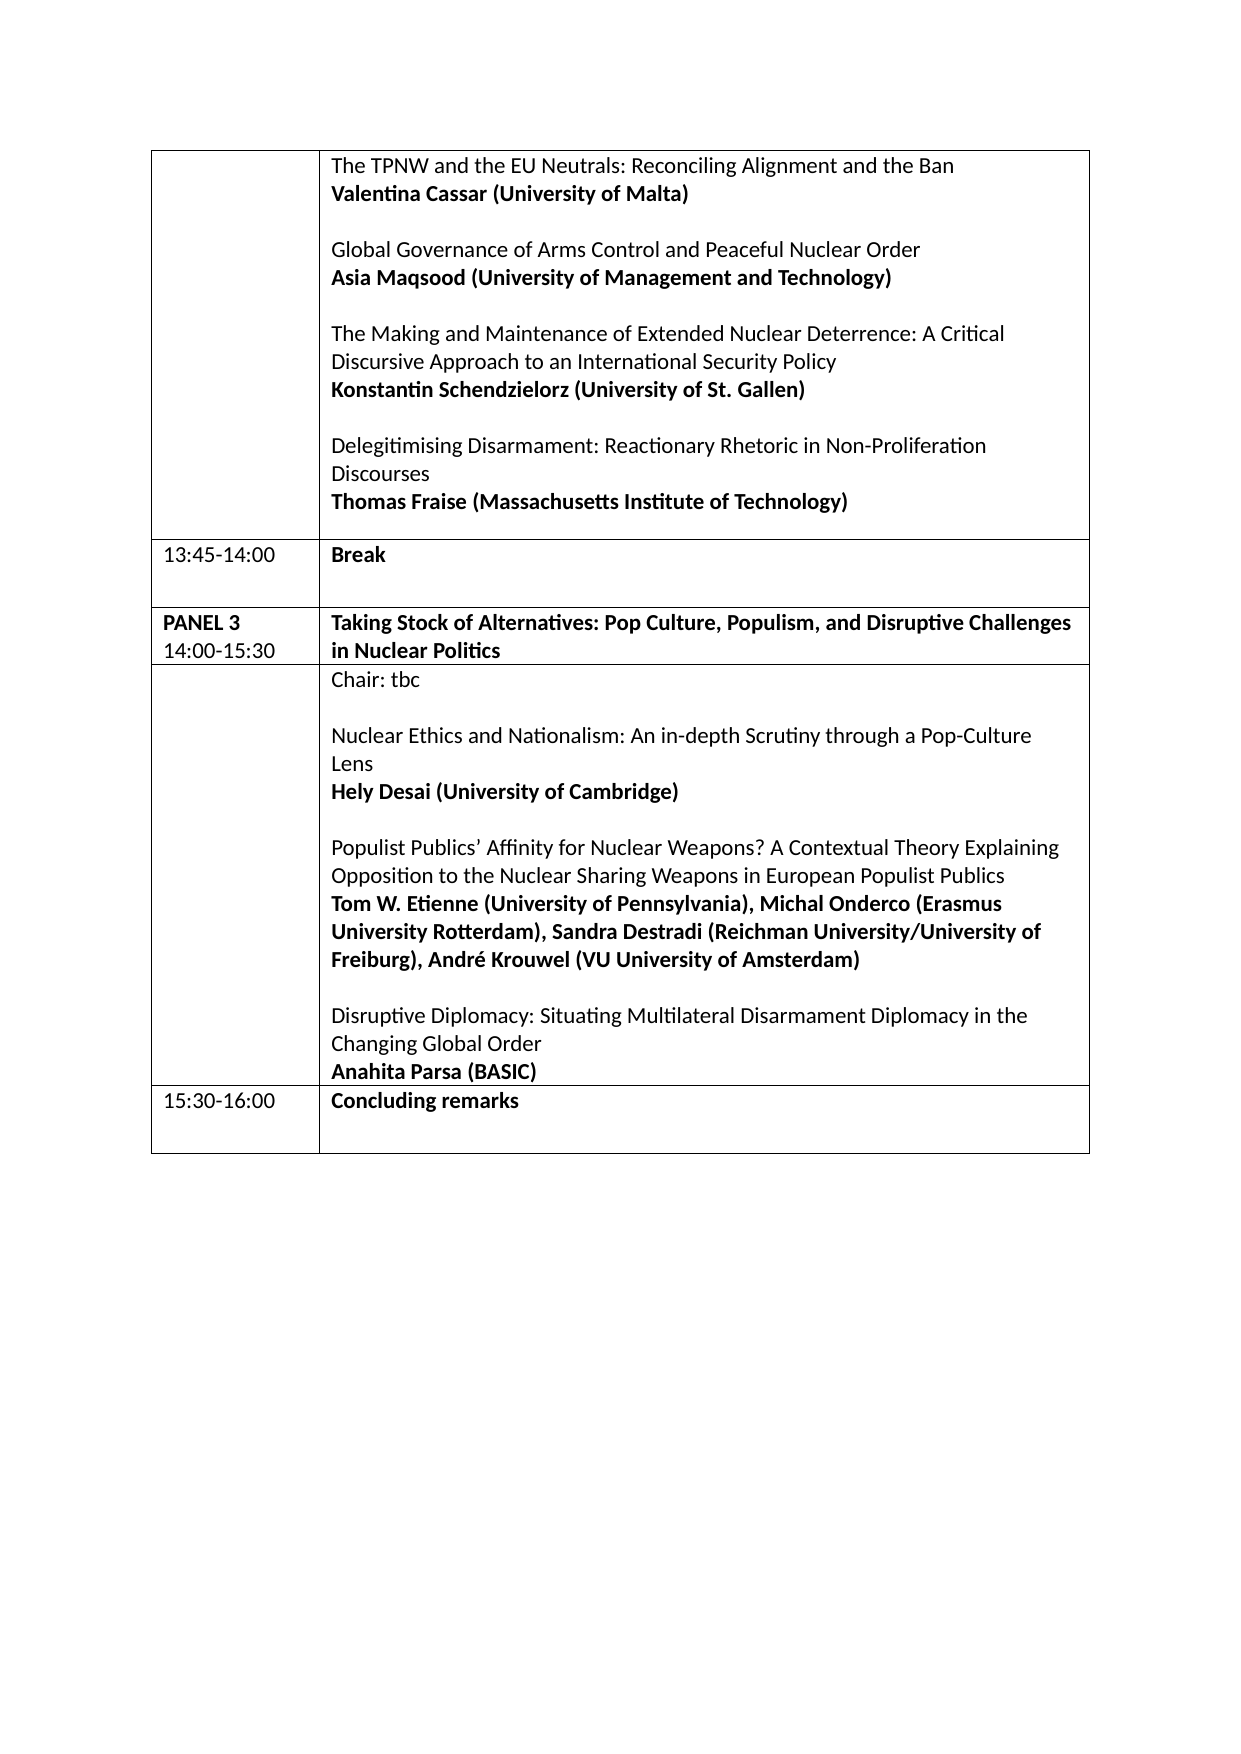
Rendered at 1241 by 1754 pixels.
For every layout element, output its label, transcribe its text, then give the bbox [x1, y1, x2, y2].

table_cell PANEL 3 14:00-15:30 [152, 608, 319, 664]
table_cell Break [320, 540, 1089, 607]
table_cell Chair: tbc Nuclear Ethics and Nationalism: An in-depth Scrutiny through a Pop-Culture Lens Hely Desai (University of Cambridge) Populist Publics’ Affinity for Nuclear Weapons? A Contextual Theory Explaining Opposition to the Nuclear Sharing Weapons in European Populist Publics Tom W. Etienne (University of Pennsylvania), Michal Onderco (Erasmus University Rotterdam), Sandra Destradi (Reichman University/University of Freiburg), André Krouwel (VU University of Amsterdam) Disruptive Diplomacy: Situating Multilateral Disarmament Diplomacy in the Changing Global Order Anahita Parsa (BASIC) [320, 665, 1089, 1085]
table_cell [152, 151, 319, 539]
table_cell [320, 151, 1089, 539]
table_cell Taking Stock of Alternatives: Pop Culture, Populism, and Disruptive Challenges in Nuclear Politics [320, 608, 1089, 664]
table_cell [152, 665, 319, 1085]
table_cell Concluding remarks [320, 1086, 1089, 1153]
table_cell 13:45-14:00 [152, 540, 319, 607]
table_cell 15:30-16:00 [152, 1086, 319, 1153]
